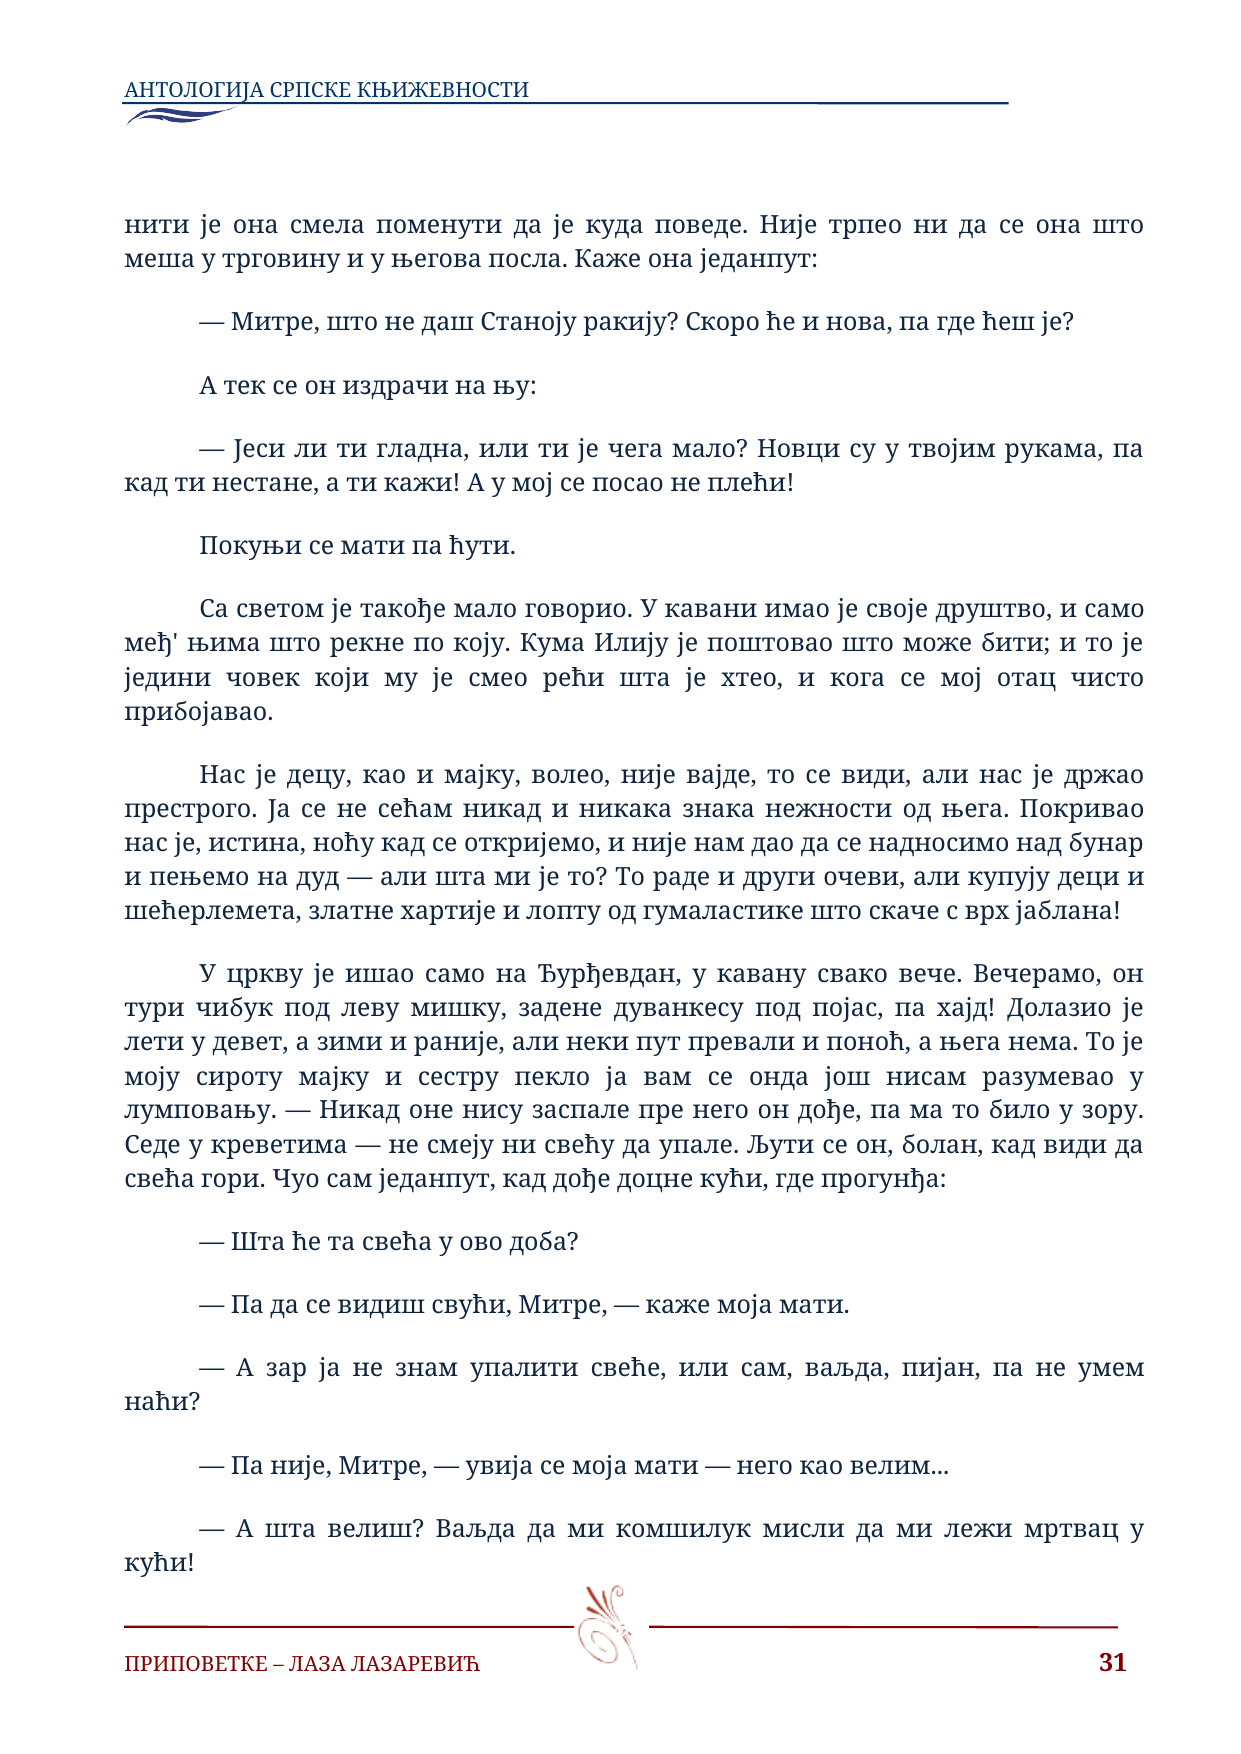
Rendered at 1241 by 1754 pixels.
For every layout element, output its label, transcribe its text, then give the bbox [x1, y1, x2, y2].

text — А зар ја не знам упалити свеће, или сам, ваљда, пијан, па не умем наћи? [124, 1350, 1146, 1418]
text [124, 207, 1146, 275]
text Нас је децу, као и мајку, волео, није вајде, то се види, али нас је држао престрого. Ја се не сећам никад и никака знака нежности од њега. Покривао нас је, истина, ноћу кад се откријемо, и није нам дао да се надносимо над бунар и пењемо на дуд — али шта ми је то? То раде и други очеви, али купују деци и шећерлемета, златне хартије и лопту од гумаластике што скаче с врх јаблана! [124, 756, 1146, 927]
text — Па није, Митре, — увија се моја мати — него као велим... [124, 1447, 1146, 1481]
text — Јеси ли ти гладна, или ти је чега мало? Новци су у твојим рукама, па кад ти нестане, а ти кажи! А у мој се посао не плећи! [124, 431, 1146, 499]
text — Шта ће та свећа у ово доба? [124, 1223, 1146, 1258]
text А тек се он издрачи на њу: [124, 367, 1146, 401]
text — Па да се видиш свући, Митре, — каже моја мати. [124, 1287, 1146, 1321]
text Са светом је такође мало говорио. У кавани имао је своје друштво, и само међ' њима што рекне по коју. Кума Илију је поштовао што може бити; и то је једини човек који му је смео рећи шта је хтео, и кога се мој отац чисто прибојавао. [124, 591, 1146, 727]
text У цркву је ишао само на Ђурђевдан, у кавану свако вече. Вечерамо, он тури чибук под леву мишку, задене дуванкесу под појас, па хајд! Долазио је лети у девет, а зими и раније, али неки пут превали и поноћ, а њега нема. То је моју сироту мајку и сестру пекло ја вам се онда још нисам разумевао у лумповању. — Никад оне нису заспале пре него он дође, па ма то било у зору. Седе у креветима — не смеју ни свећу да упале. Љути се он, болан, кад види да свећа гори. Чуо сам једанпут, кад дође доцне кући, где прогунђа: [124, 956, 1146, 1194]
text — Митре, што не даш Станоју ракију? Скоро ће и нова, па где ћеш је? [124, 304, 1146, 338]
text Покуњи се мати па ћути. [124, 528, 1146, 562]
text — А шта велиш? Ваљда да ми комшилук мисли да ми лежи мртвац у кући! [124, 1511, 1146, 1579]
